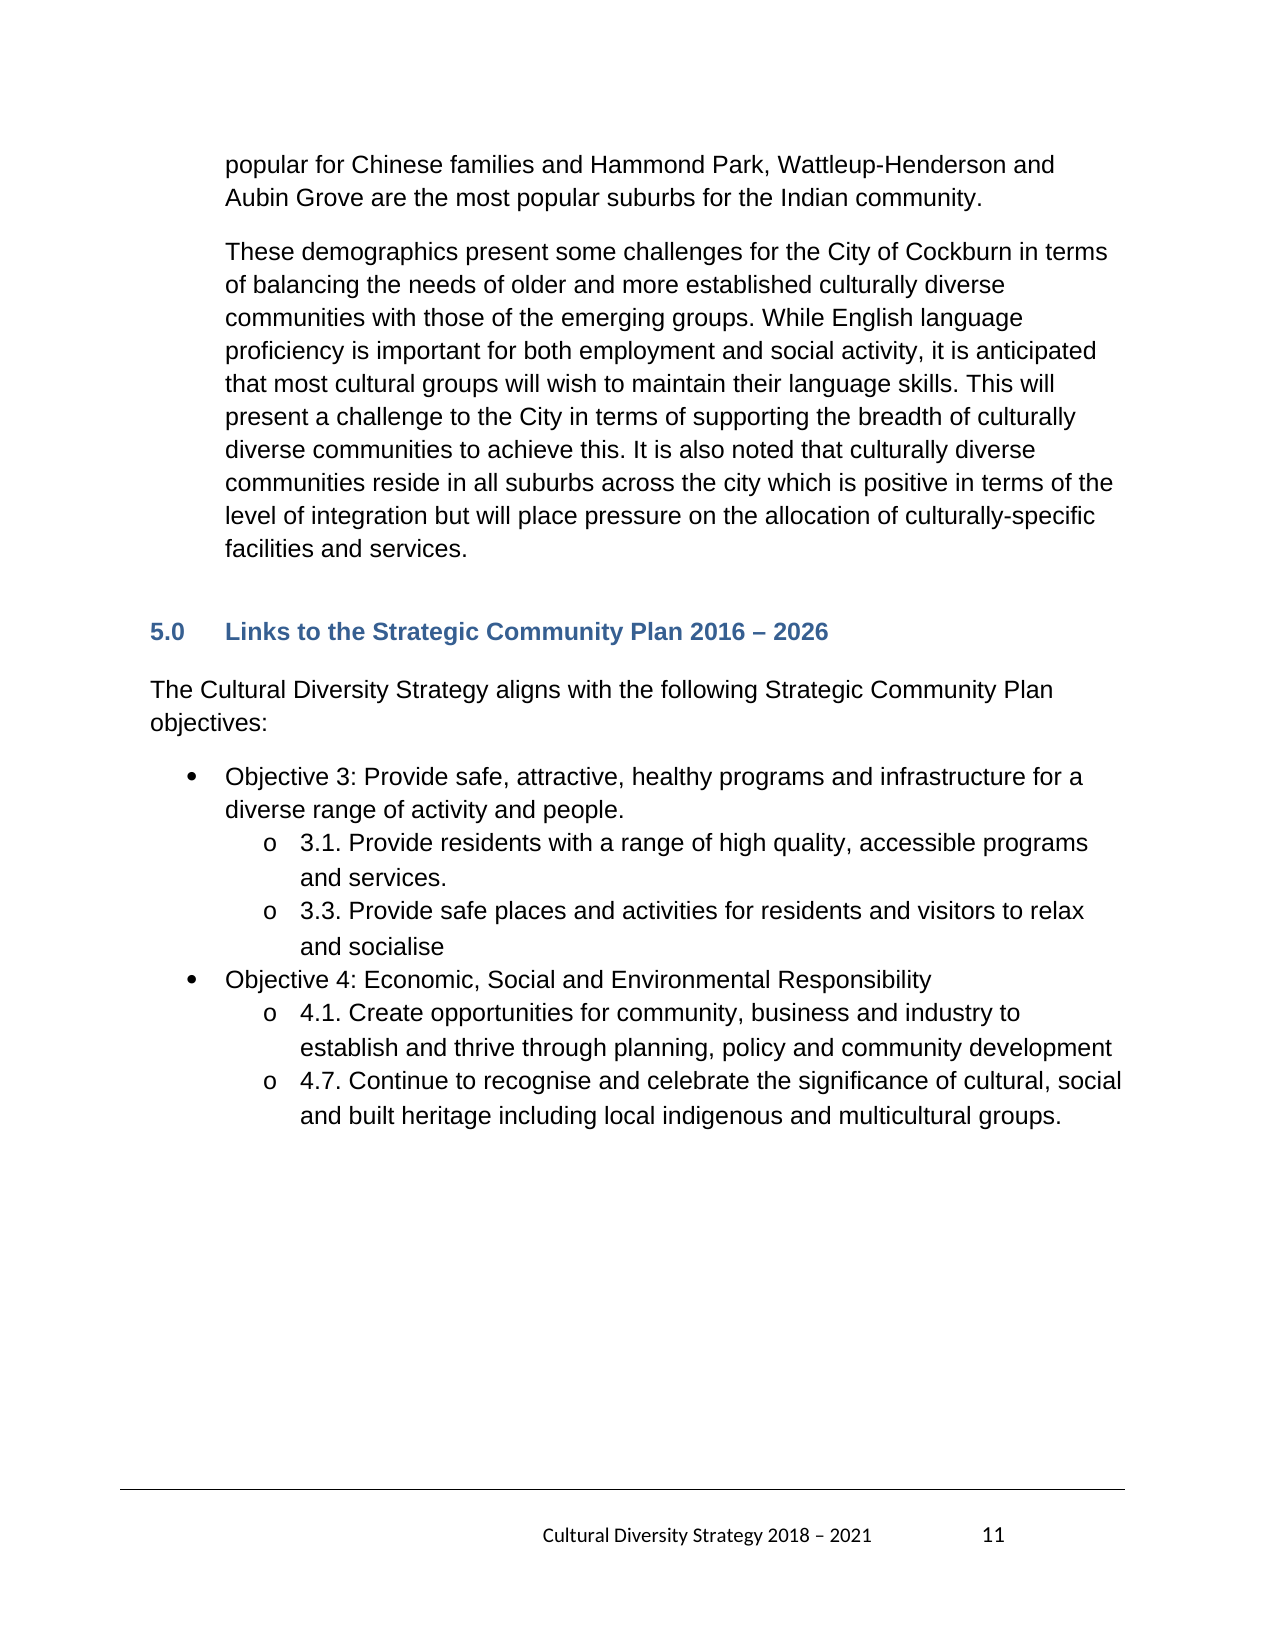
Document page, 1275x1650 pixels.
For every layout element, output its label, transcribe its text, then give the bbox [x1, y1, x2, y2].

text These demographics present some challenges for the City of Cockburn in terms of balancing the needs of older and more established culturally diverse communities with those of the emerging groups. While English language proficiency is important for both employment and social activity, it is anticipated that most cultural groups will wish to maintain their language skills. This will present a challenge to the City in terms of supporting the breadth of culturally diverse communities to achieve this. It is also noted that culturally diverse communities reside in all suburbs across the city which is positive in terms of the level of integration but will place pressure on the allocation of culturally-specific facilities and services. [225, 237, 1125, 563]
list 3.1. Provide residents with a range of high quality, accessible programs and services. [262, 828, 1125, 892]
list 3.3. Provide safe places and activities for residents and visitors to relax and socialise [262, 896, 1125, 960]
list 4.1. Create opportunities for community, business and industry to establish and thrive through planning, policy and community development [262, 998, 1125, 1062]
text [225, 150, 1125, 212]
subtitle Links to the Strategic Community Plan 2016 – 2026 [150, 617, 1125, 646]
list Objective 3: Provide safe, attractive, healthy programs and infrastructure for a diverse range of activity and people. [187, 762, 1125, 824]
text The Cultural Diversity Strategy aligns with the following Strategic Community Plan objectives: [150, 675, 1125, 737]
list 4.7. Continue to recognise and celebrate the significance of cultural, social and built heritage including local indigenous and multicultural groups. [262, 1066, 1125, 1130]
list Objective 4: Economic, Social and Environmental Responsibility [187, 964, 1125, 993]
